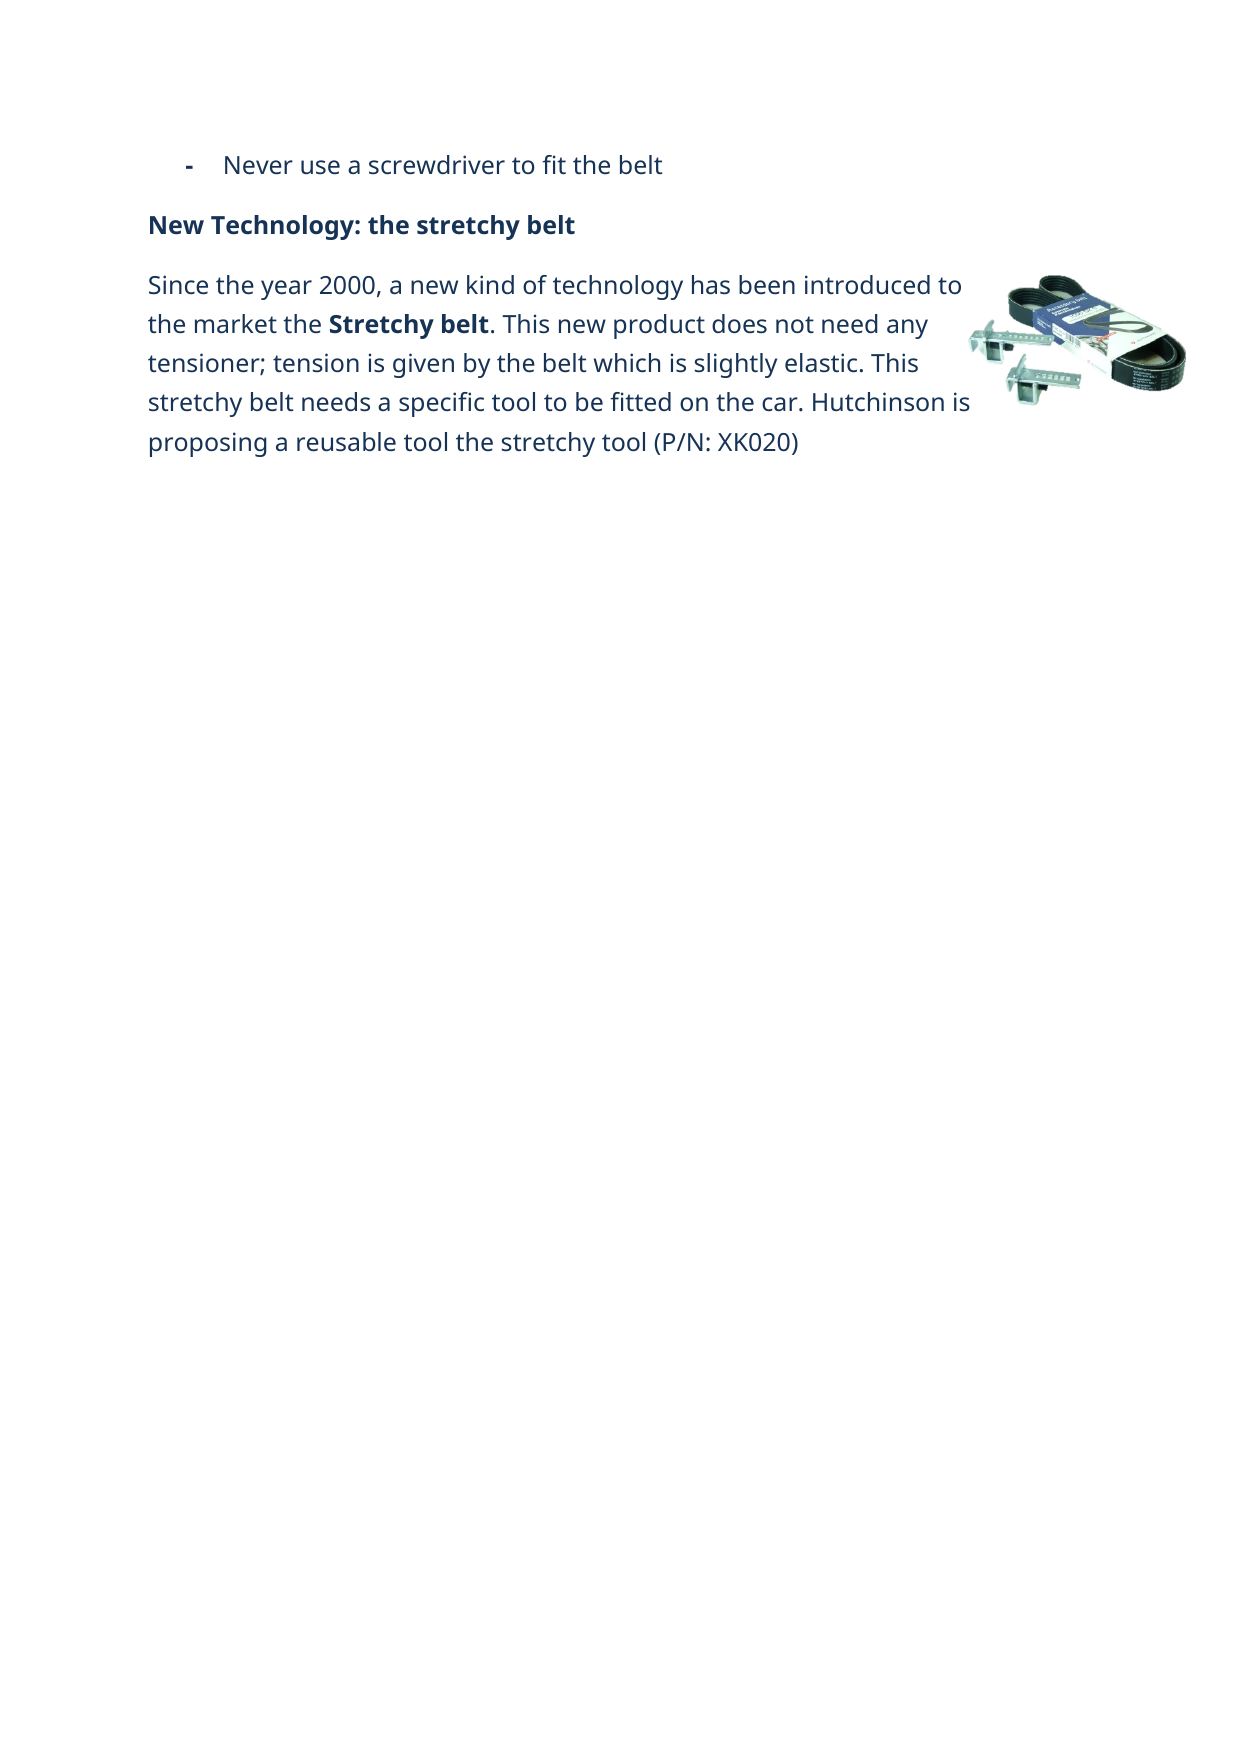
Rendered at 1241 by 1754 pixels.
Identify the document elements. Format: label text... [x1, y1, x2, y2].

list Never use a screwdriver to fit the belt [185, 148, 1093, 182]
picture [960, 267, 1186, 409]
text Since the year 2000, a new kind of technology has been introduced to the market the Stretchy belt. This new product does not need any tensioner; tension is given by the belt which is slightly elastic. This stretchy belt needs a specific tool to be fitted on the car. Hutchinson is proposing a reusable tool the stretchy tool (P/N: XK020) [148, 268, 1093, 458]
text New Technology: the stretchy belt [148, 208, 1093, 242]
